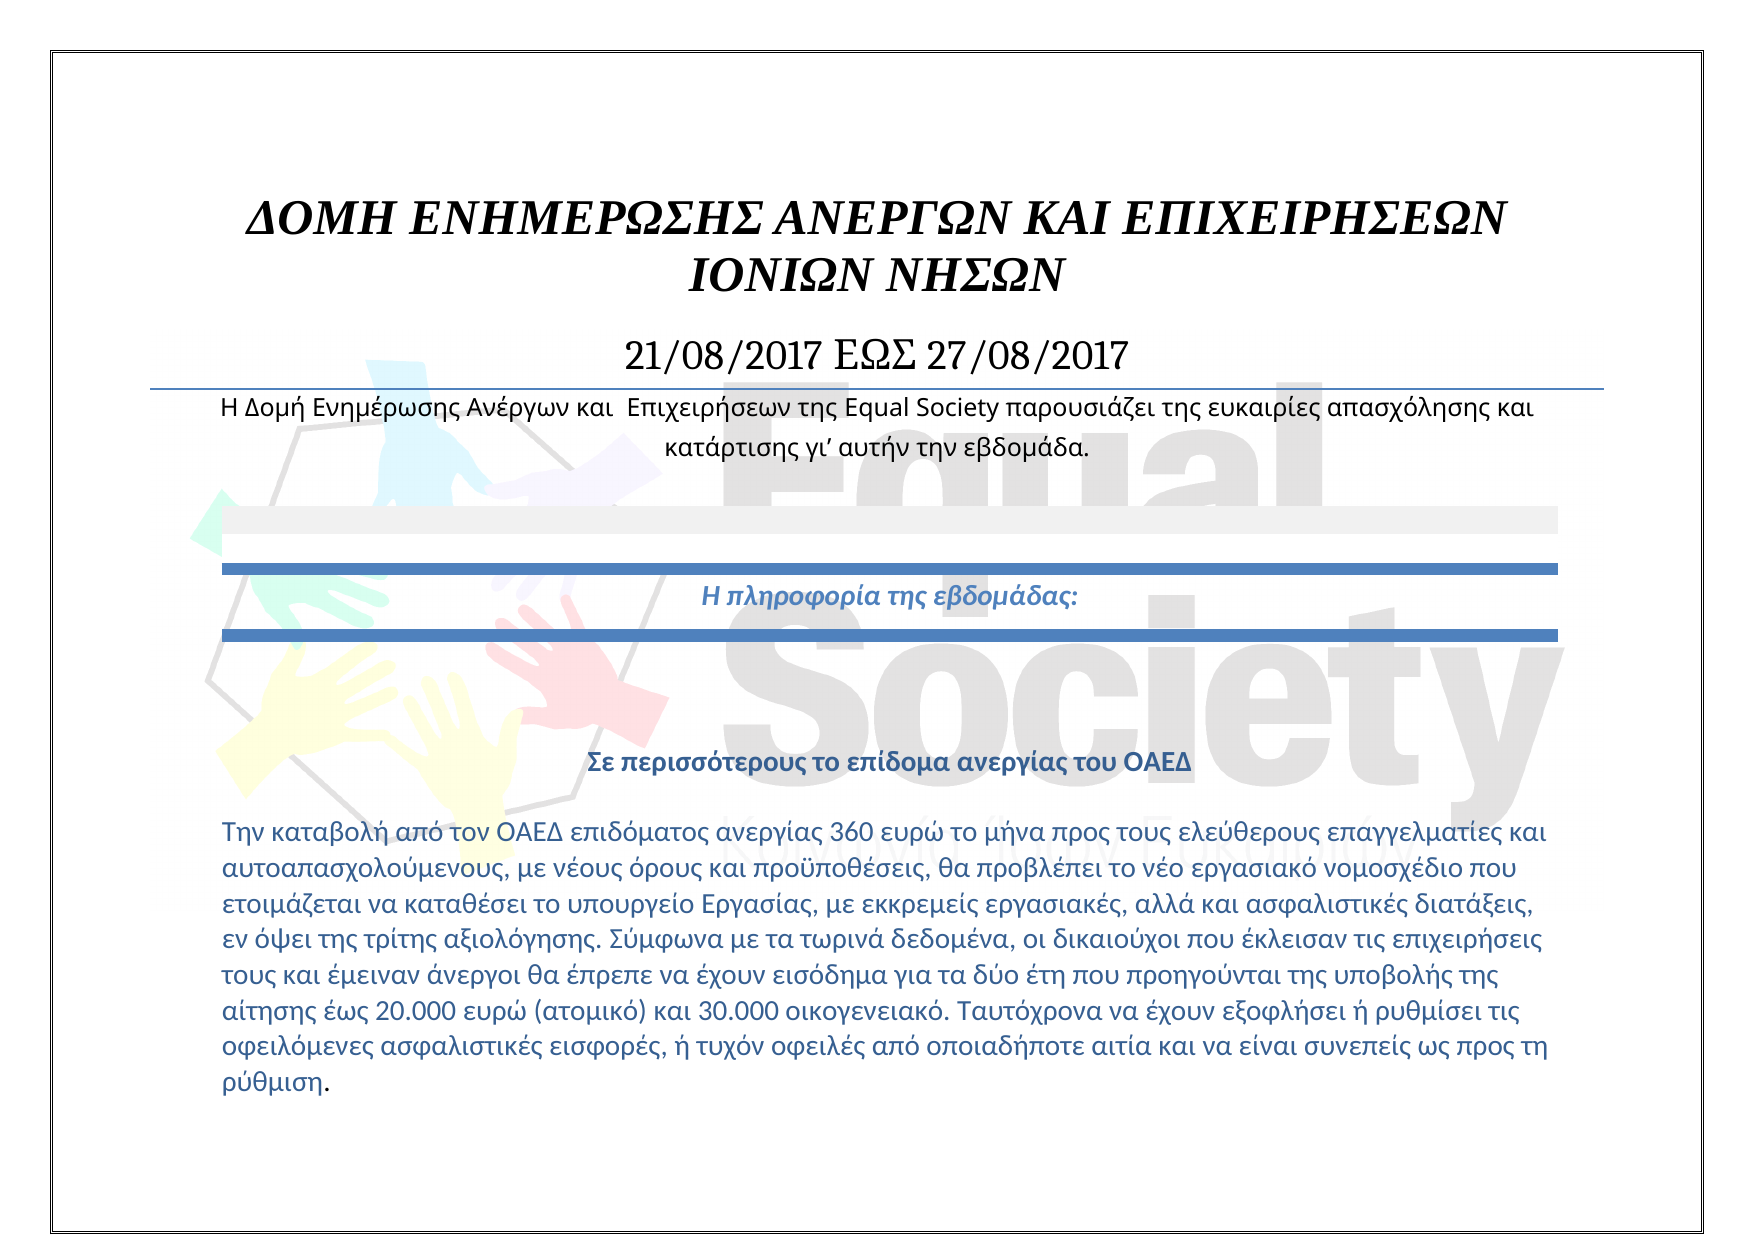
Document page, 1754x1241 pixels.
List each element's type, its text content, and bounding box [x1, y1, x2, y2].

text 21/08/2017 ΕΩΣ 27/08/2017 [150, 332, 1604, 388]
text Η Δομή Ενημέρωσης Ανέργων και Επιχειρήσεων της Equal Society παρουσιάζει της ευκαιρίες απασχόλησης και κατάρτισης γι’ αυτήν την εβδομάδα. [150, 390, 1604, 463]
text ΔΟΜΗ ΕΝΗΜΕΡΩΣΗΣ ΑΝΕΡΓΩΝ ΚΑΙ ΕΠΙΧΕΙΡΗΣΕΩΝ ΙΟΝΙΩΝ ΝΗΣΩΝ [150, 187, 1604, 302]
